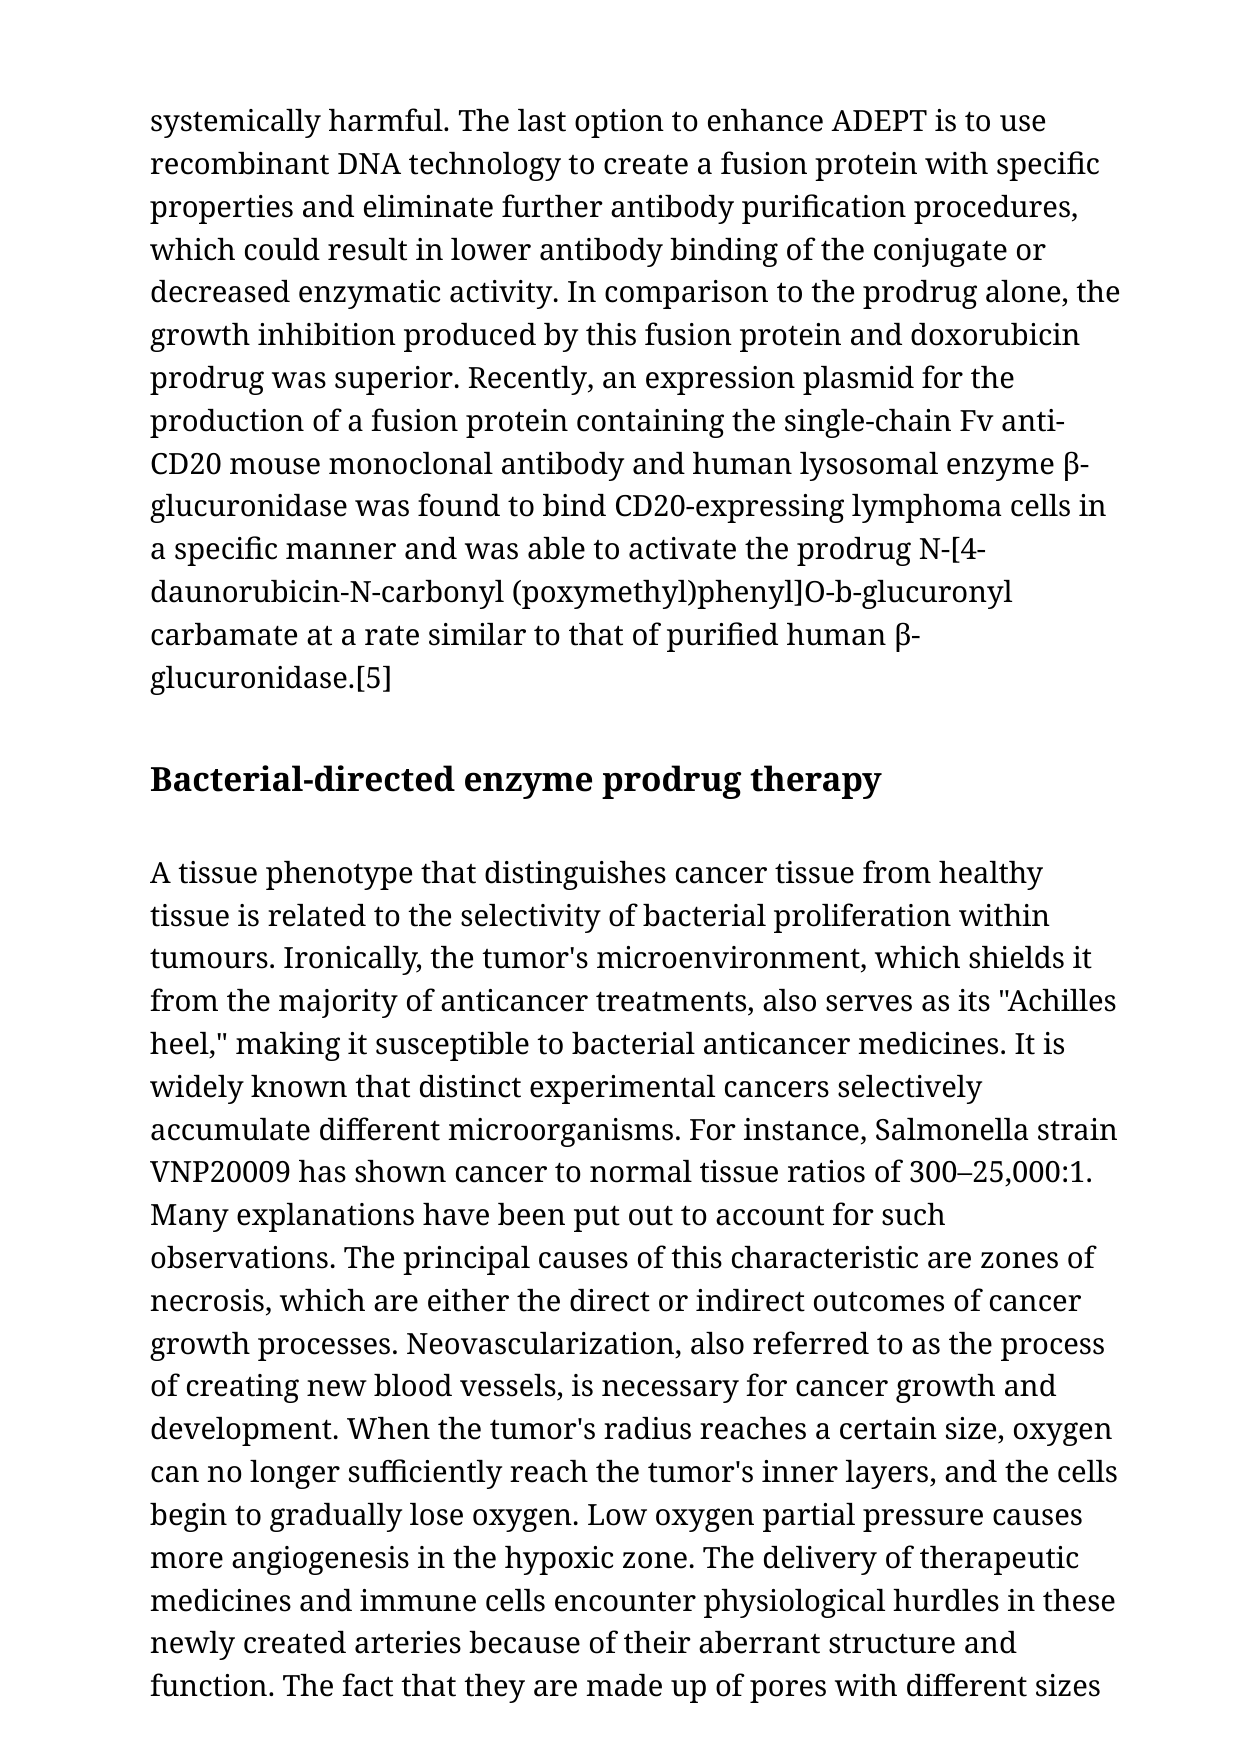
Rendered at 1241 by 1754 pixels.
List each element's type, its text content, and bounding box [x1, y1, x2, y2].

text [150, 852, 1122, 1705]
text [150, 100, 1122, 272]
subtitle Bacterial-directed enzyme prodrug therapy [150, 756, 1122, 802]
